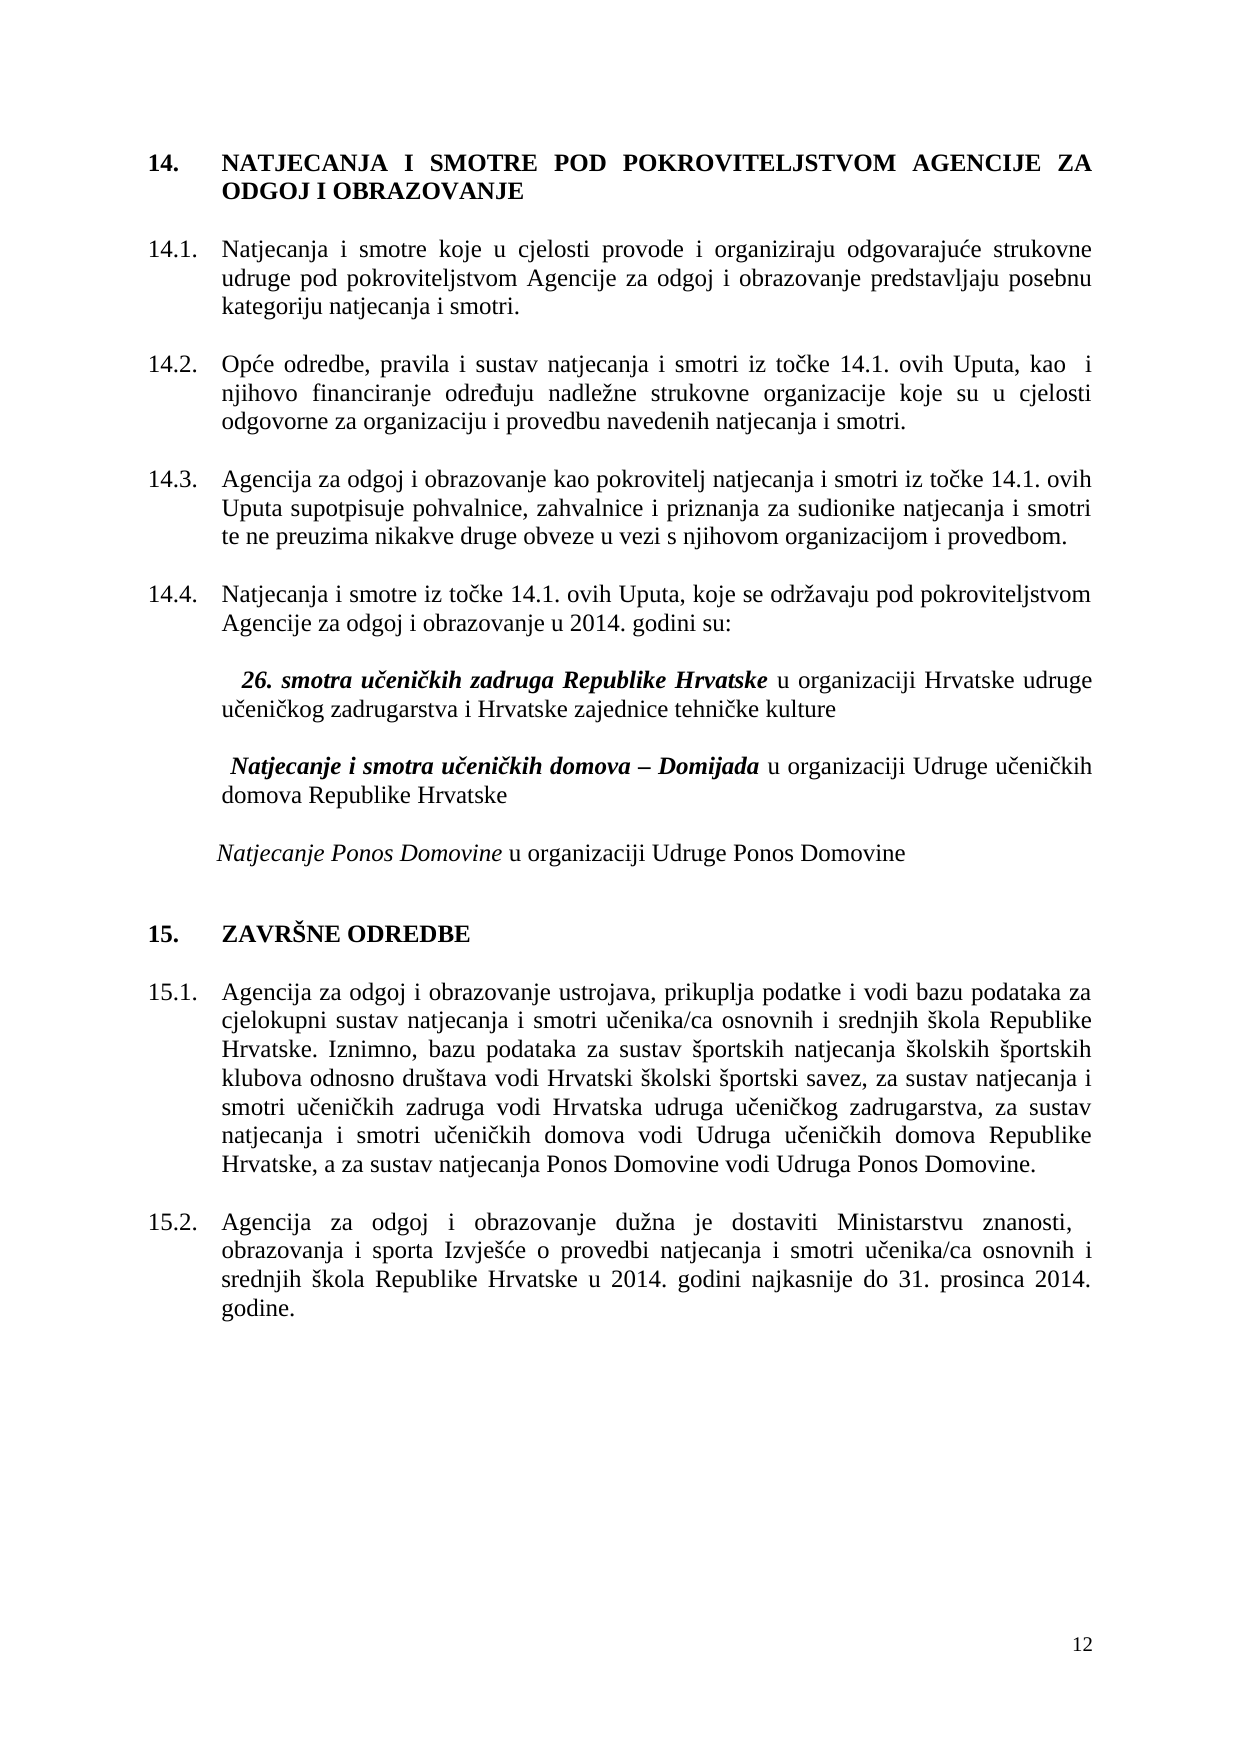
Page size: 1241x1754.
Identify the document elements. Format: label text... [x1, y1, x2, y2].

text 15.2. Agencija za odgoj i obrazovanje dužna je dostaviti Ministarstvu znanosti, obrazovanja i sporta Izvješće o provedbi natjecanja i smotri učenika/ca osnovnih i srednjih škola Republike Hrvatske u 2014. godini najkasnije do 31. prosinca 2014. godine. [148, 1207, 1093, 1322]
text 14. NATJECANJA I SMOTRE POD POKROVITELJSTVOM AGENCIJE ZA ODGOJ I OBRAZOVANJE [148, 148, 1093, 205]
text Natjecanje i smotra učeničkih domova – Domijada u organizaciji Udruge učeničkih domova Republike Hrvatske [148, 751, 1093, 809]
text 14.4. Natjecanja i smotre iz točke 14.1. ovih Uputa, koje se održavaju pod pokroviteljstvom Agencije za odgoj i obrazovanje u 2014. godini su: [148, 579, 1093, 636]
text 15. ZAVRŠNE ODREDBE [148, 919, 1093, 948]
text 14.2. Opće odredbe, pravila i sustav natjecanja i smotri iz točke 14.1. ovih Uputa, kao i njihovo financiranje određuju nadležne strukovne organizacije koje su u cjelosti odgovorne za organizaciju i provedbu navedenih natjecanja i smotri. [148, 349, 1093, 435]
text 14.1. Natjecanja i smotre koje u cjelosti provode i organiziraju odgovarajuće strukovne udruge pod pokroviteljstvom Agencije za odgoj i obrazovanje predstavljaju posebnu kategoriju natjecanja i smotri. [148, 234, 1093, 320]
text 15.1. Agencija za odgoj i obrazovanje ustrojava, prikuplja podatke i vodi bazu podataka za cjelokupni sustav natjecanja i smotri učenika/ca osnovnih i srednjih škola Republike Hrvatske. Iznimno, bazu podataka za sustav športskih natjecanja školskih športskih klubova odnosno društava vodi Hrvatski školski športski savez, za sustav natjecanja i smotri učeničkih zadruga vodi Hrvatska udruga učeničkog zadrugarstva, za sustav natjecanja i smotri učeničkih domova vodi Udruga učeničkih domova Republike Hrvatske, a za sustav natjecanja Ponos Domovine vodi Udruga Ponos Domovine. [148, 977, 1093, 1178]
text Natjecanje Ponos Domovine u organizaciji Udruge Ponos Domovine [148, 838, 1093, 866]
text 14.3. Agencija za odgoj i obrazovanje kao pokrovitelj natjecanja i smotri iz točke 14.1. ovih Uputa supotpisuje pohvalnice, zahvalnice i priznanja za sudionike natjecanja i smotri te ne preuzima nikakve druge obveze u vezi s njihovom organizacijom i provedbom. [148, 464, 1093, 550]
text 26. smotra učeničkih zadruga Republike Hrvatske u organizaciji Hrvatske udruge učeničkog zadrugarstva i Hrvatske zajednice tehničke kulture [148, 665, 1093, 723]
